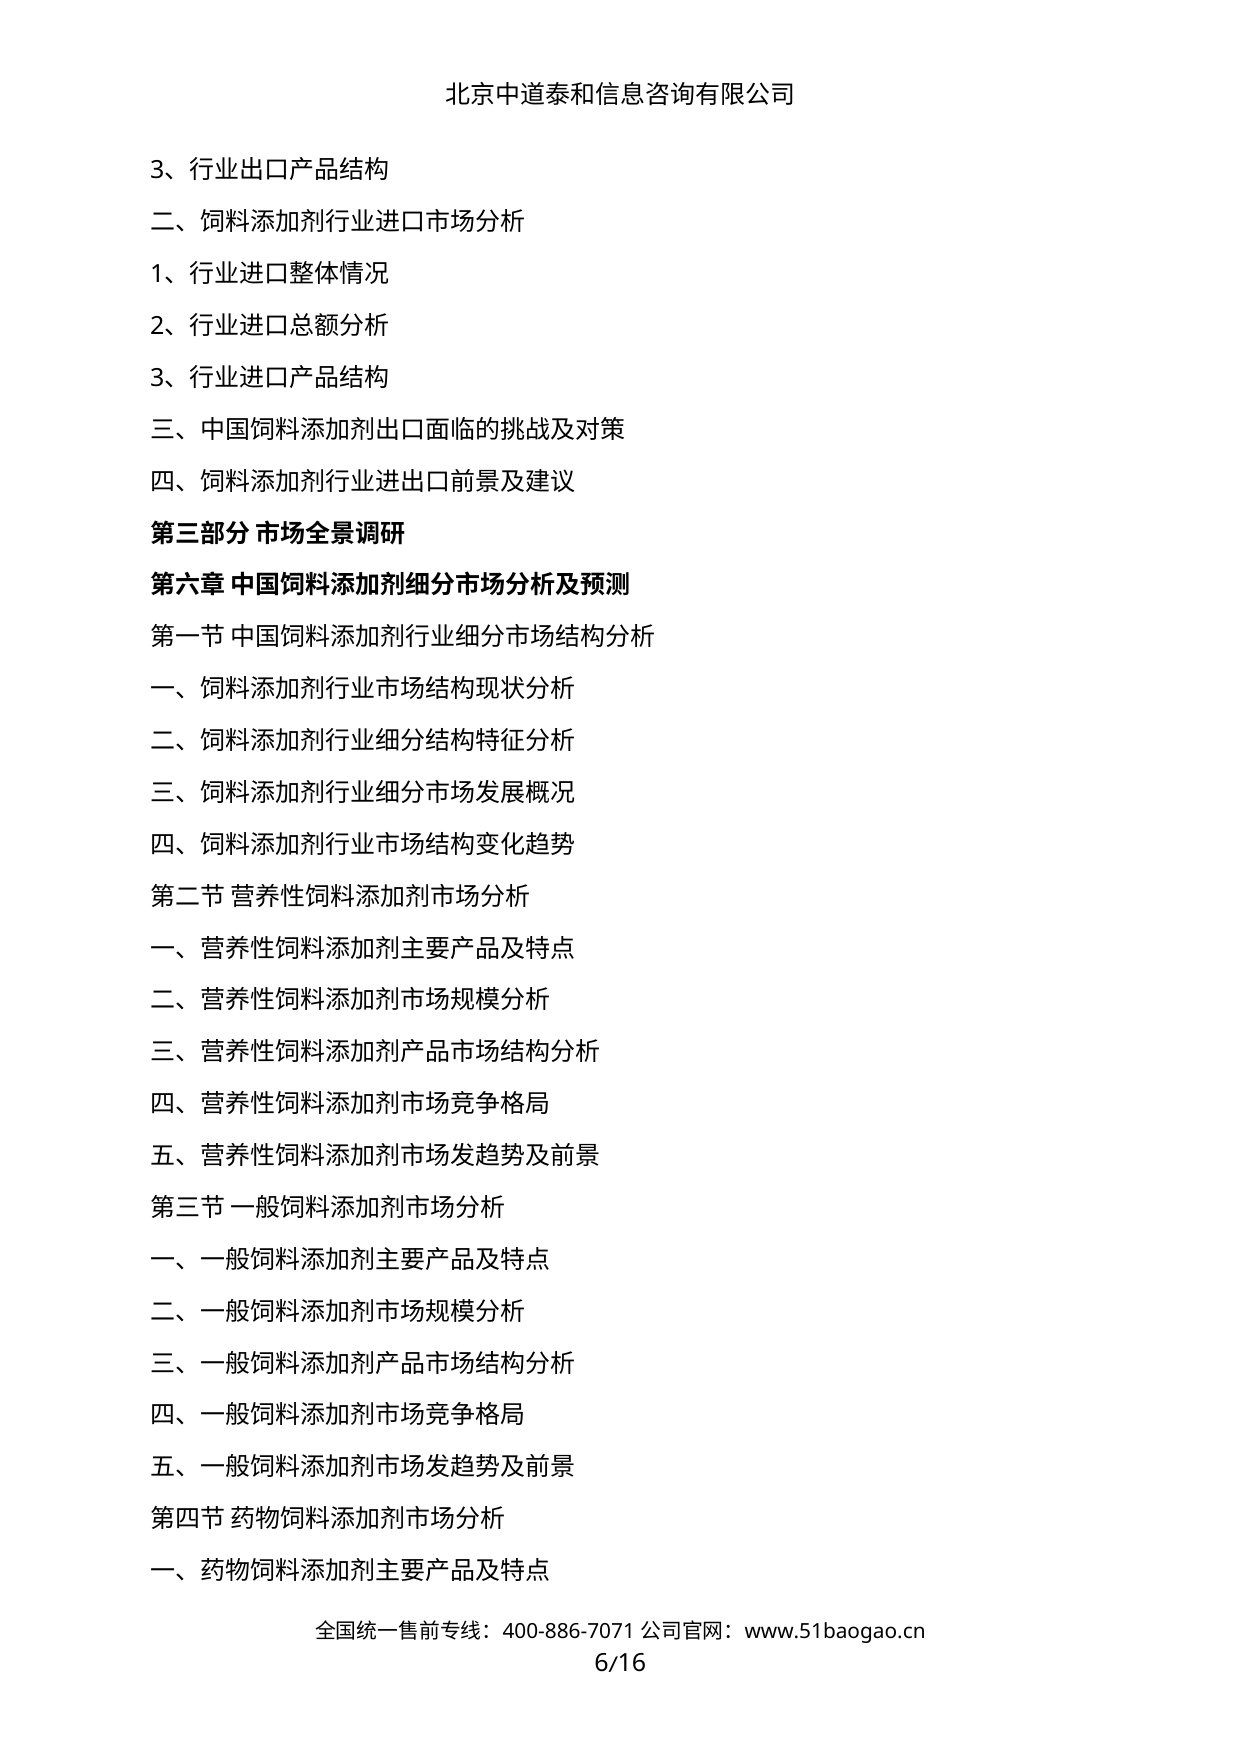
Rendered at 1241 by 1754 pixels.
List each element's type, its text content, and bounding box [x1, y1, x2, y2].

text 二、饲料添加剂行业进口市场分析 [150, 202, 1090, 238]
text 四、一般饲料添加剂市场竞争格局 [150, 1395, 1090, 1431]
text 四、饲料添加剂行业进出口前景及建议 [150, 461, 1090, 497]
text 一、药物饲料添加剂主要产品及特点 [150, 1551, 1090, 1587]
text 第二节 营养性饲料添加剂市场分析 [150, 876, 1090, 912]
text 三、一般饲料添加剂产品市场结构分析 [150, 1343, 1090, 1379]
text 三、饲料添加剂行业细分市场发展概况 [150, 772, 1090, 809]
text 四、营养性饲料添加剂市场竞争格局 [150, 1084, 1090, 1120]
text 3、行业出口产品结构 [150, 150, 1090, 186]
text 3、行业进口产品结构 [150, 357, 1090, 394]
text 二、一般饲料添加剂市场规模分析 [150, 1291, 1090, 1327]
text 二、营养性饲料添加剂市场规模分析 [150, 980, 1090, 1016]
text 第三节 一般饲料添加剂市场分析 [150, 1187, 1090, 1224]
text 一、一般饲料添加剂主要产品及特点 [150, 1239, 1090, 1276]
text 四、饲料添加剂行业市场结构变化趋势 [150, 824, 1090, 861]
text 第六章 中国饲料添加剂细分市场分析及预测 [150, 565, 1090, 601]
text 五、一般饲料添加剂市场发趋势及前景 [150, 1447, 1090, 1483]
text 第一节 中国饲料添加剂行业细分市场结构分析 [150, 617, 1090, 653]
text 2、行业进口总额分析 [150, 306, 1090, 342]
text 第三部分 市场全景调研 [150, 513, 1090, 549]
text 三、营养性饲料添加剂产品市场结构分析 [150, 1032, 1090, 1068]
text 三、中国饲料添加剂出口面临的挑战及对策 [150, 409, 1090, 446]
text 一、营养性饲料添加剂主要产品及特点 [150, 928, 1090, 964]
text 一、饲料添加剂行业市场结构现状分析 [150, 669, 1090, 705]
text 二、饲料添加剂行业细分结构特征分析 [150, 721, 1090, 757]
text 五、营养性饲料添加剂市场发趋势及前景 [150, 1136, 1090, 1172]
text 第四节 药物饲料添加剂市场分析 [150, 1499, 1090, 1535]
text 1、行业进口整体情况 [150, 254, 1090, 290]
